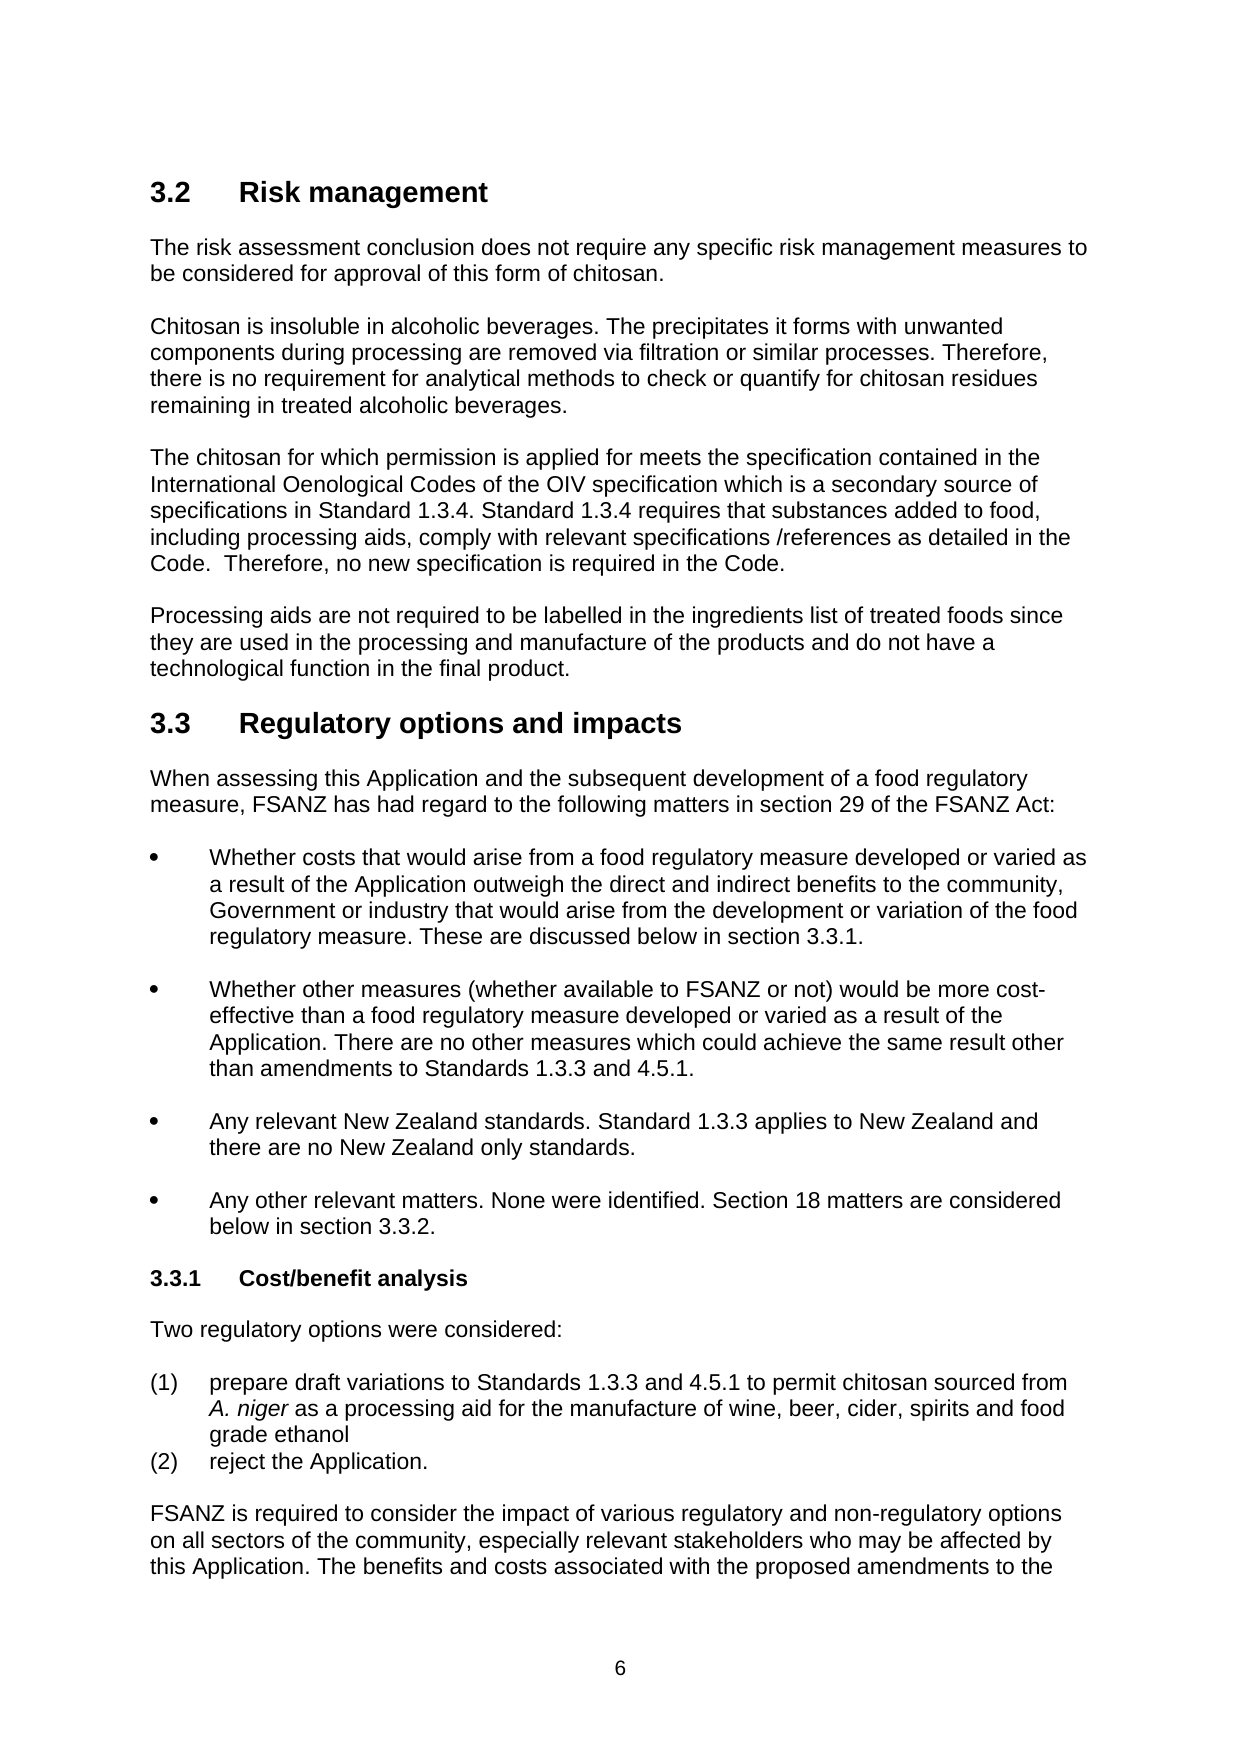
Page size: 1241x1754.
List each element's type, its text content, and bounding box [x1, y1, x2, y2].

text (1) prepare draft variations to Standards 1.3.3 and 4.5.1 to permit chitosan sourced from A. niger as a processing aid for the manufacture of wine, beer, cider, spirits and food grade ethanol [150, 1368, 1090, 1448]
text The chitosan for which permission is applied for meets the specification contained in the International Oenological Codes of the OIV specification which is a secondary source of specifications in Standard 1.3.4. Standard 1.3.4 requires that substances added to food, including processing aids, comply with relevant specifications /references as detailed in the Code. Therefore, no new specification is required in the Code. [150, 444, 1090, 576]
text (2) reject the Application. [150, 1448, 1090, 1474]
text Whether costs that would arise from a food regulatory measure developed or varied as a result of the Application outweigh the direct and indirect benefits to the community, Government or industry that would arise from the development or variation of the food regulatory measure. These are discussed below in section 3.3.1. [150, 844, 1090, 949]
subtitle 3.2 Risk management [150, 175, 1090, 208]
text Any relevant New Zealand standards. Standard 1.3.3 applies to New Zealand and there are no New Zealand only standards. [150, 1108, 1090, 1160]
text Chitosan is insoluble in alcoholic beverages. The precipitates it forms with unwanted components during processing are removed via filtration or similar processes. Therefore, there is no requirement for analytical methods to check or quantify for chitosan residues remaining in treated alcoholic beverages. [150, 313, 1090, 418]
text Any other relevant matters. None were identified. Section 18 matters are considered below in section 3.3.2. [150, 1187, 1090, 1239]
text The risk assessment conclusion does not require any specific risk management measures to be considered for approval of this form of chitosan. [150, 233, 1090, 286]
subtitle 3.3 Regulatory options and impacts [150, 707, 1090, 740]
text Two regulatory options were considered: [150, 1316, 1090, 1342]
text Processing aids are not required to be labelled in the ingredients list of treated foods since they are used in the processing and manufacture of the products and do not have a technological function in the final product. [150, 602, 1090, 682]
text When assessing this Application and the subsequent development of a food regulatory measure, FSANZ has had regard to the following matters in section 29 of the FSANZ Act: [150, 765, 1090, 818]
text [150, 1500, 1090, 1579]
text Whether other measures (whether available to FSANZ or not) would be more cost-effective than a food regulatory measure developed or varied as a result of the Application. There are no other measures which could achieve the same result other than amendments to Standards 1.3.3 and 4.5.1. [150, 976, 1090, 1081]
subtitle 3.3.1 Cost/benefit analysis [150, 1264, 1090, 1291]
